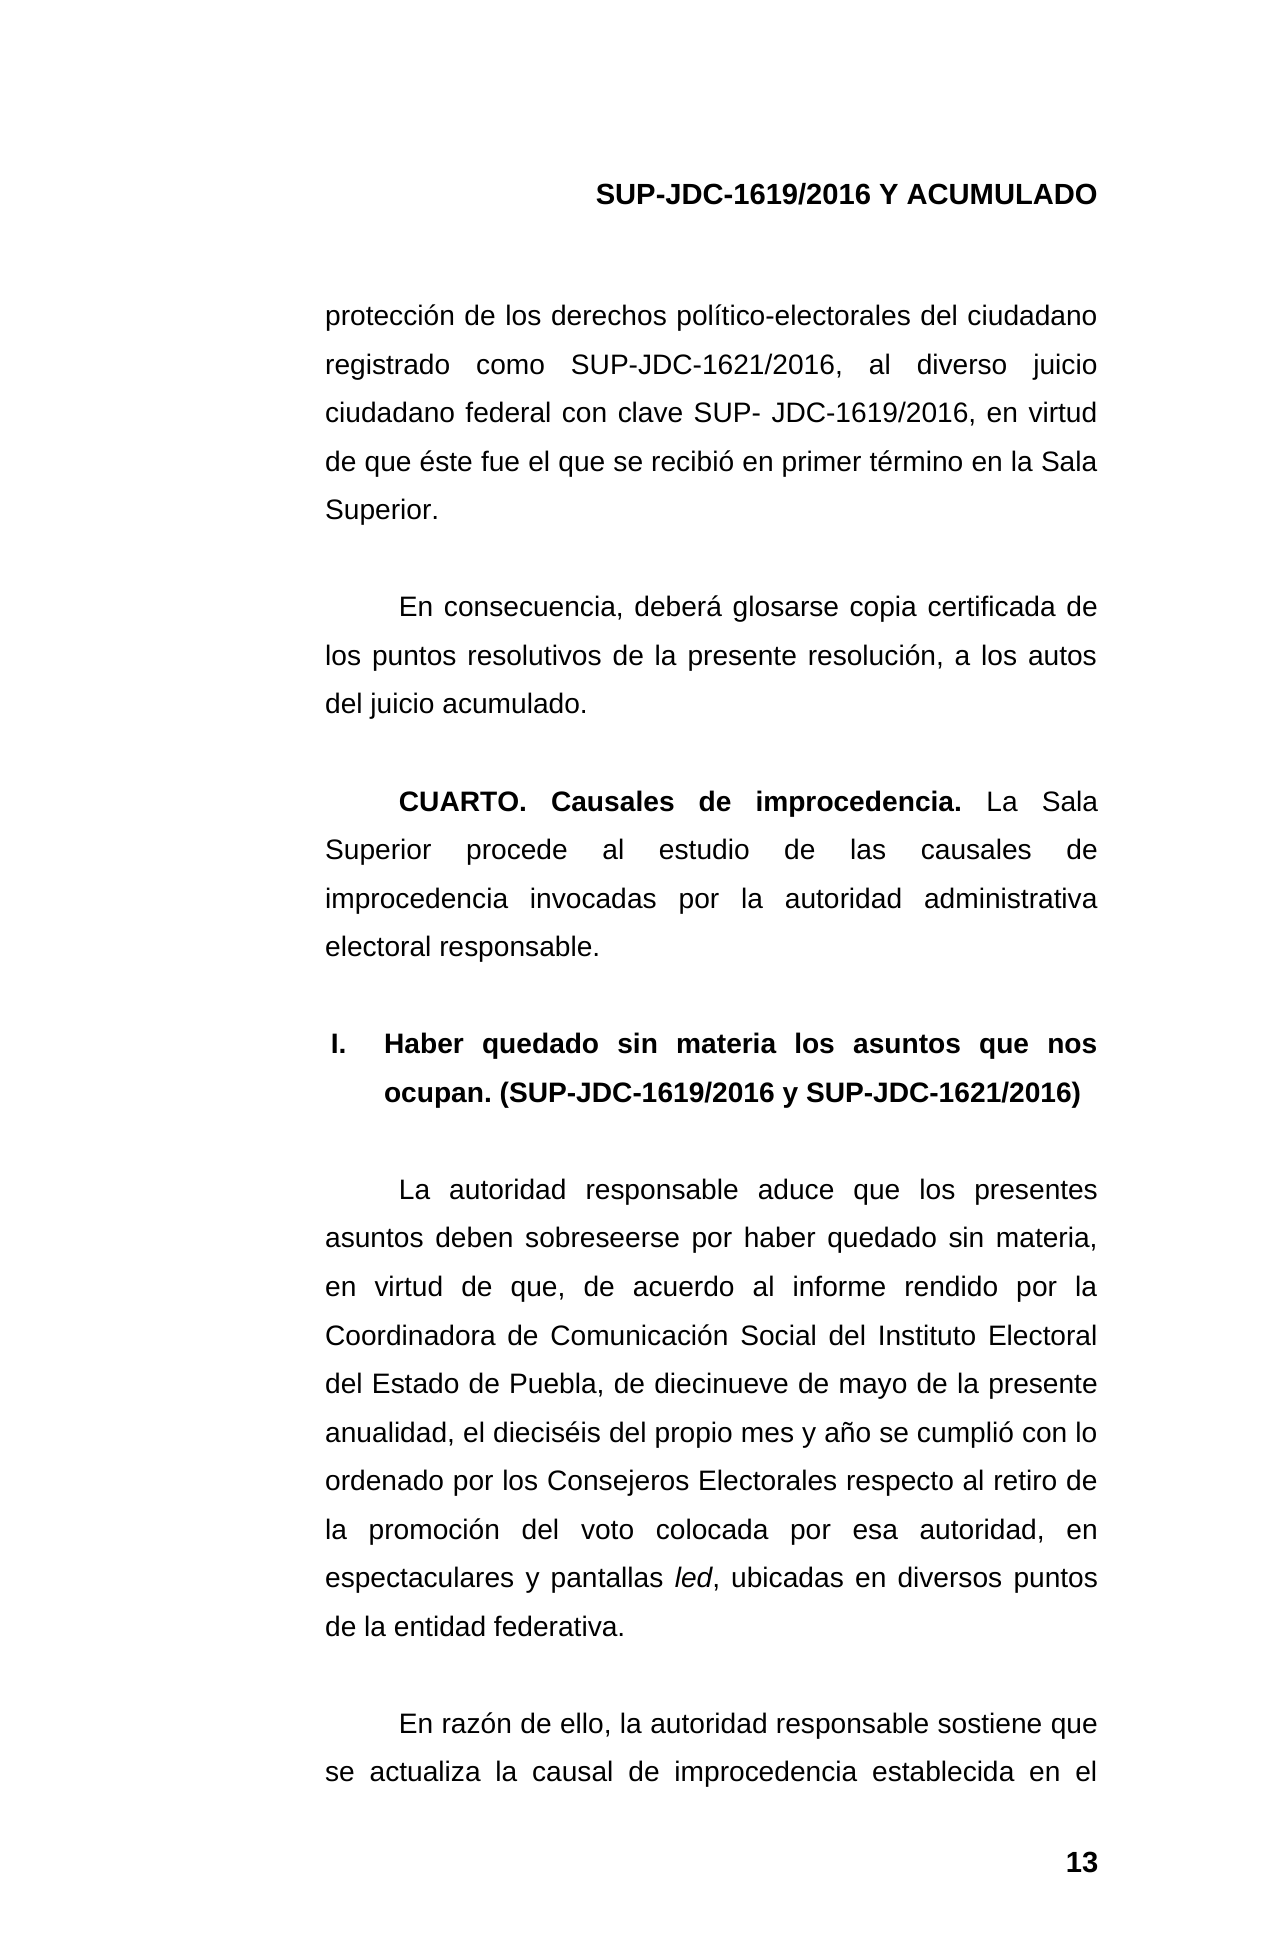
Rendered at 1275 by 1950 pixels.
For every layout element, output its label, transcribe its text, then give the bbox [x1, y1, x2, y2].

text CUARTO. Causales de improcedencia. La Sala Superior procede al estudio de las causales de improcedencia invocadas por la autoridad administrativa electoral responsable. [325, 784, 1098, 963]
text La autoridad responsable aduce que los presentes asuntos deben sobreseerse por haber quedado sin materia, en virtud de que, de acuerdo al informe rendido por la Coordinadora de Comunicación Social del Instituto Electoral del Estado de Puebla, de diecinueve de mayo de la presente anualidad, el dieciséis del propio mes y año se cumplió con lo ordenado por los Consejeros Electorales respecto al retiro de la promoción del voto colocada por esa autoridad, en espectaculares y pantallas led, ubicadas en diversos puntos de la entidad federativa. [325, 1173, 1098, 1642]
list Haber quedado sin materia los asuntos que nos ocupan. (SUP-JDC-1619/2016 y SUP-JDC-1621/2016) [331, 1027, 1098, 1108]
text En consecuencia, deberá glosarse copia certificada de los puntos resolutivos de la presente resolución, a los autos del juicio acumulado. [325, 590, 1098, 720]
